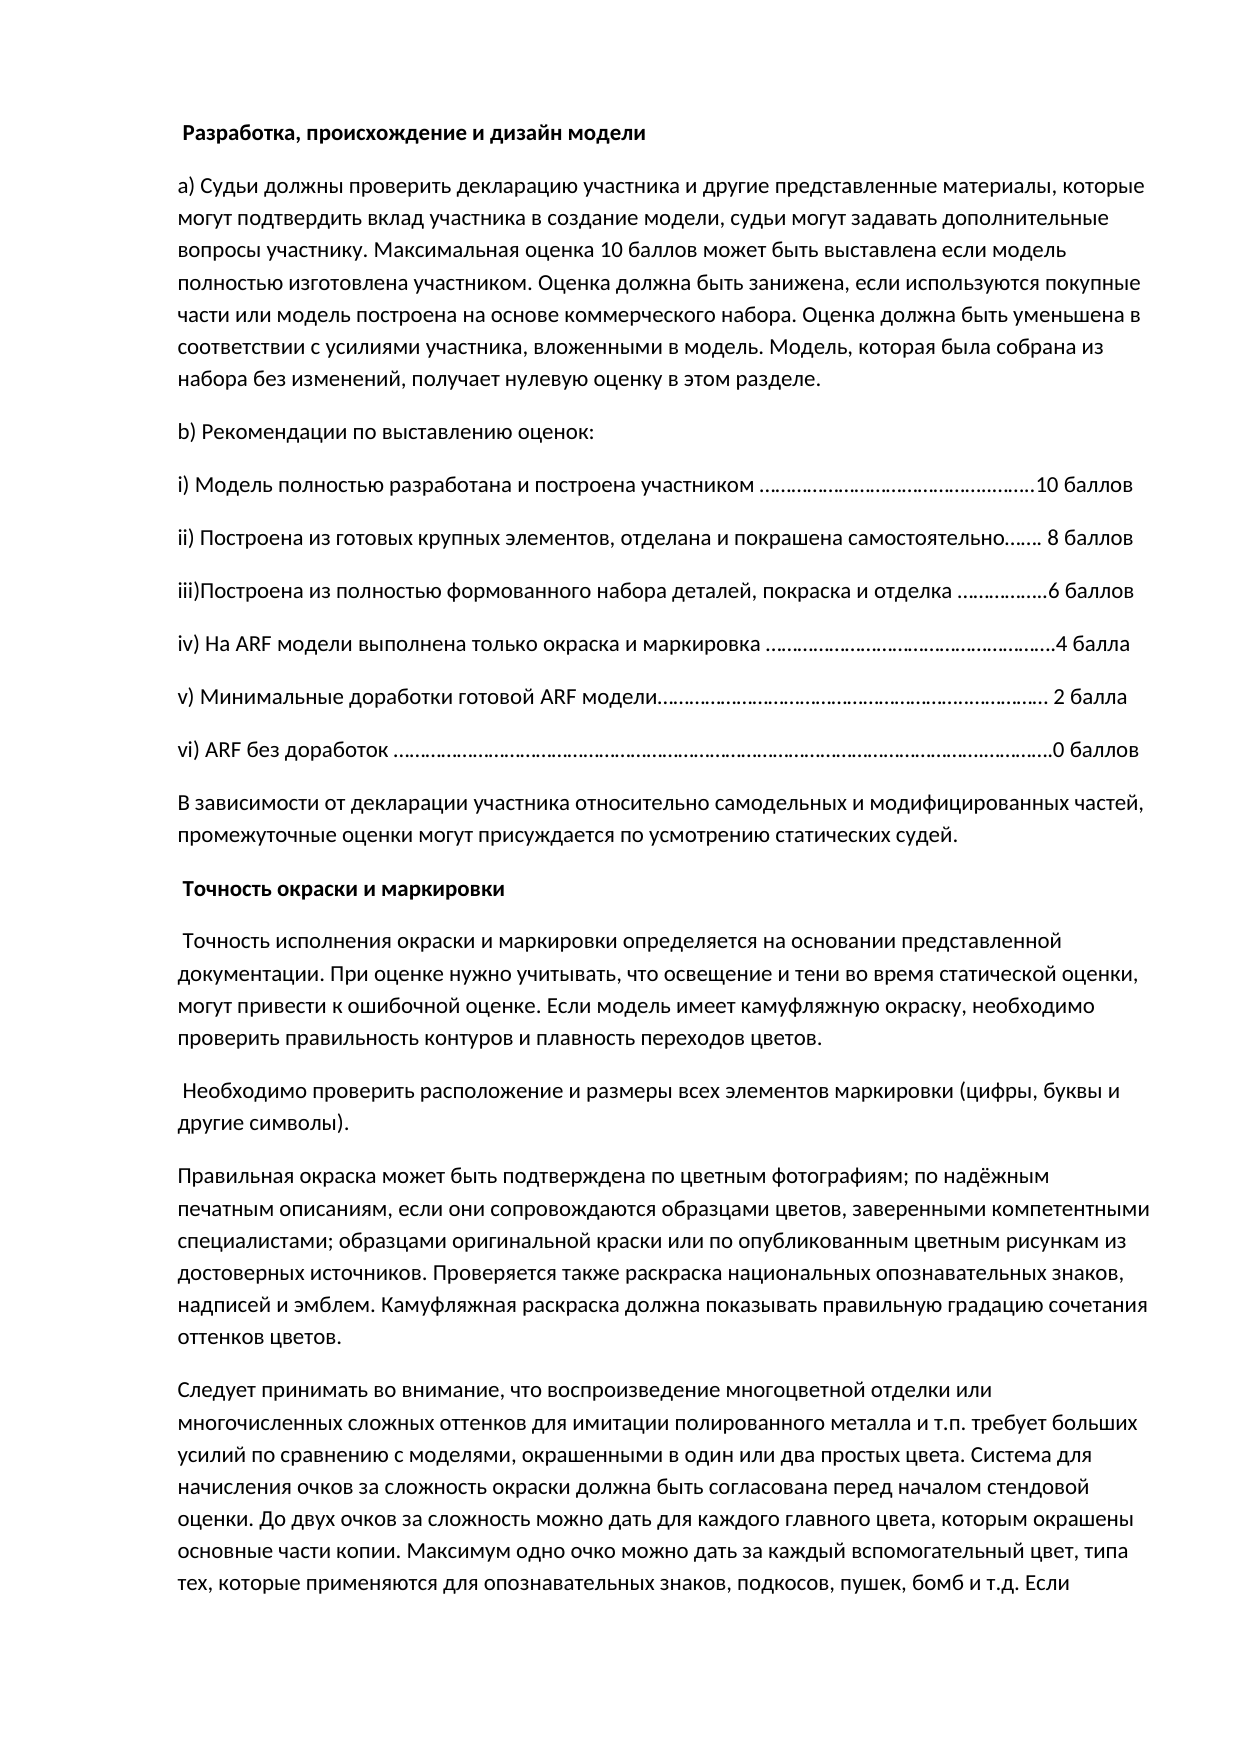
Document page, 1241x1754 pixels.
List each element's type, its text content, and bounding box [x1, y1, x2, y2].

text iii)Построена из полностью формованного набора деталей, покраска и отделка ……………..6 баллов [177, 576, 1152, 604]
text Точность окраски и маркировки [177, 874, 1152, 902]
text Правильная окраска может быть подтверждена по цветным фотографиям; по надёжным печатным описаниям, если они сопровождаются образцами цветов, заверенными компетентными специалистами; образцами оригинальной краски или по опубликованным цветным рисункам из достоверных источников. Проверяется также раскраска национальных опознавательных знаков, надписей и эмблем. Камуфляжная раскраска должна показывать правильную градацию сочетания оттенков цветов. [177, 1161, 1152, 1350]
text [177, 1375, 1152, 1597]
text Разработка, происхождение и дизайн модели [177, 118, 1152, 146]
text В зависимости от декларации участника относительно самодельных и модифицированных частей, промежуточные оценки могут присуждается по усмотрению статических судей. [177, 788, 1152, 849]
text b) Рекомендации по выставлению оценок: [177, 417, 1152, 445]
text iv) На ARF модели выполнена только окраска и маркировка ……………………………………………….4 балла [177, 629, 1152, 657]
text Необходимо проверить расположение и размеры всех элементов маркировки (цифры, буквы и другие символы). [177, 1076, 1152, 1136]
text Точность исполнения окраски и маркировки определяется на основании представленной документации. При оценке нужно учитывать, что освещение и тени во время статической оценки, могут привести к ошибочной оценке. Если модель имеет камуфляжную окраску, необходимо проверить правильность контуров и плавность переходов цветов. [177, 927, 1152, 1051]
text v) Минимальные доработки готовой ARF модели…………………………………………………..…………… 2 балла [177, 682, 1152, 710]
text vi) ARF без доработок ………………………………………………………………………………………………….………….0 баллов [177, 735, 1152, 763]
text a) Судьи должны проверить декларацию участника и другие представленные материалы, которые могут подтвердить вклад участника в создание модели, судьи могут задавать дополнительные вопросы участнику. Максимальная оценка 10 баллов может быть выставлена если модель полностью изготовлена участником. Оценка должна быть занижена, если используются покупные части или модель построена на основе коммерческого набора. Оценка должна быть уменьшена в соответствии с усилиями участника, вложенными в модель. Модель, которая была собрана из набора без изменений, получает нулевую оценку в этом разделе. [177, 171, 1152, 392]
text ii) Построена из готовых крупных элементов, отделана и покрашена самостоятельно……. 8 баллов [177, 523, 1152, 551]
text i) Модель полностью разработана и построена участником ……………………………………..……..10 баллов [177, 470, 1152, 498]
